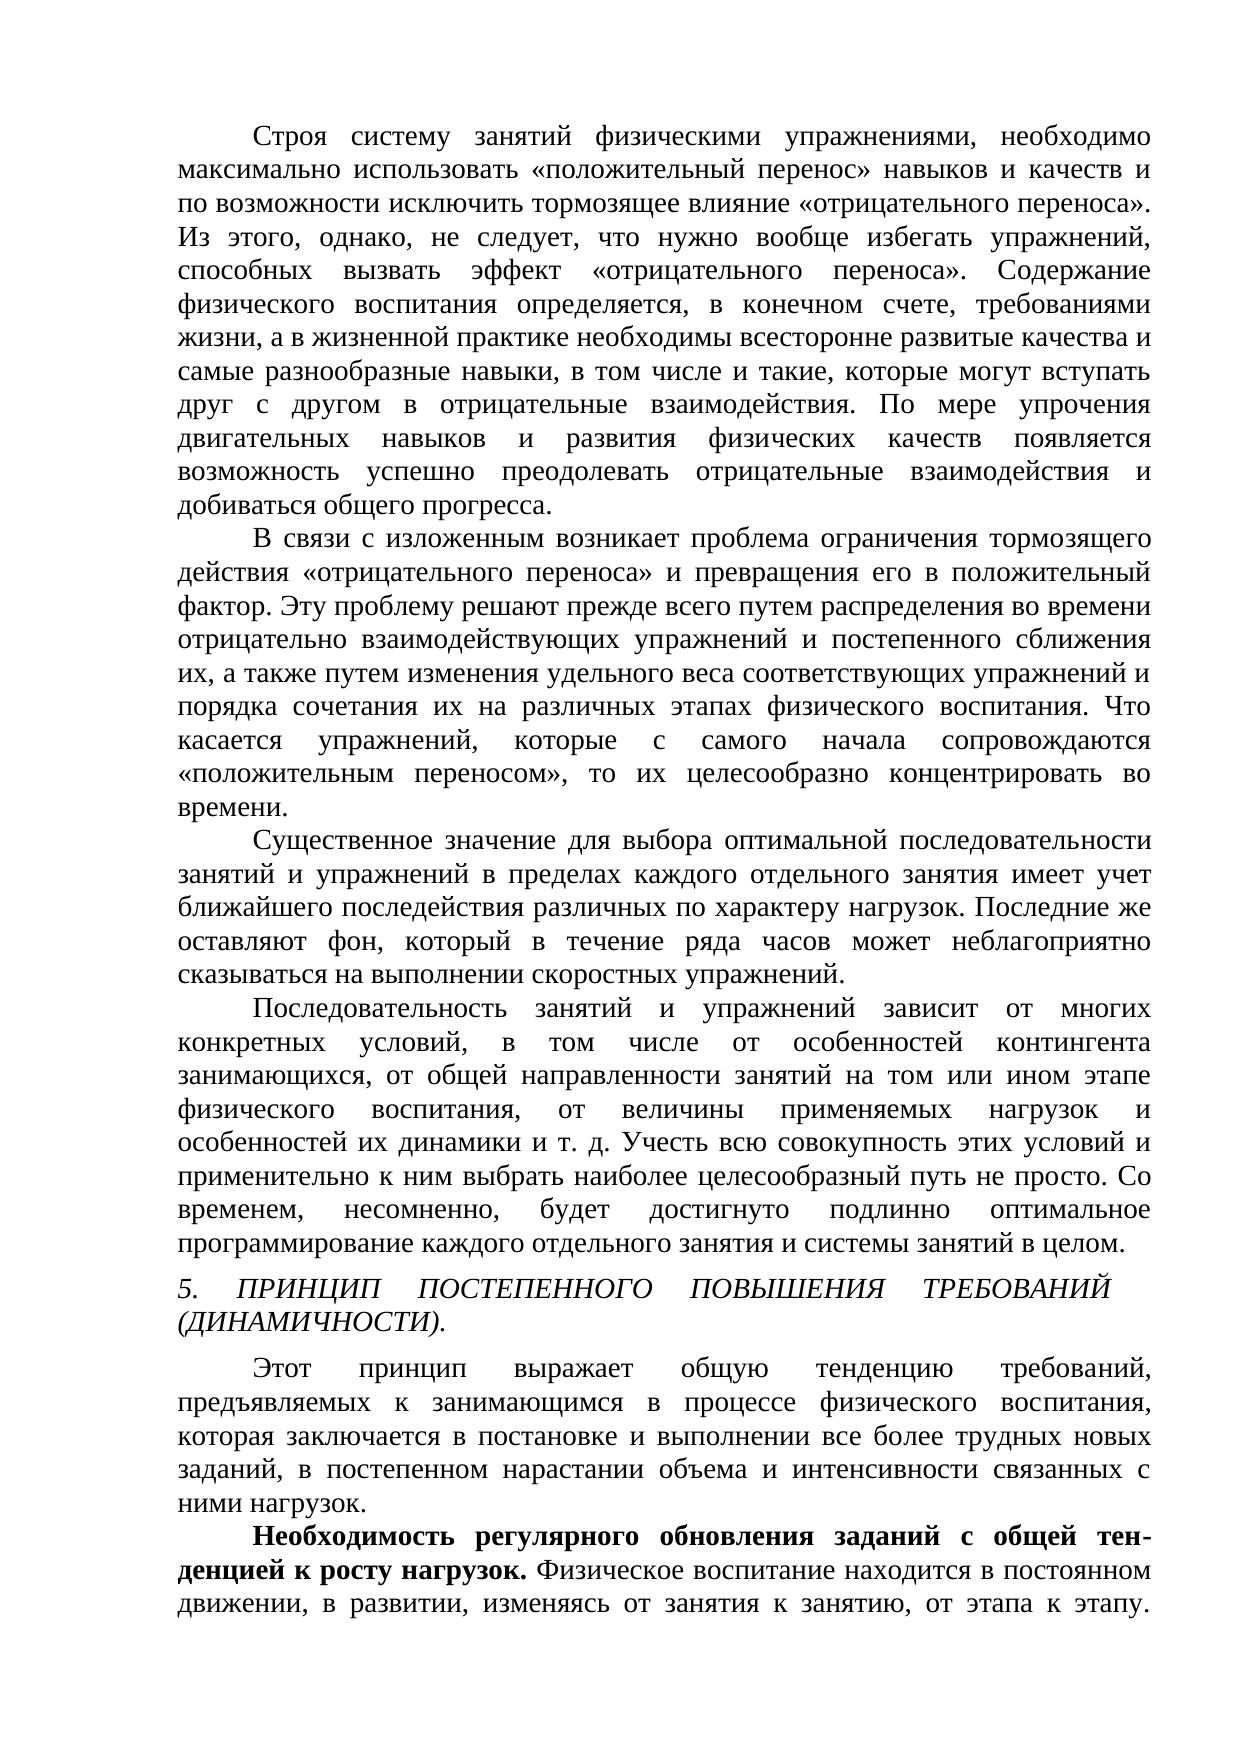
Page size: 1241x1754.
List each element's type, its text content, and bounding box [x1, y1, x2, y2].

text Этот принцип выражает общую тенденцию требований, предъявляемых к занимающимся в процессе физического воспитания, которая заключается в постановке и выполнении все более трудных новых заданий, в постепенном нарастании объема и интенсивности связанных с ними нагрузок. [177, 1351, 1152, 1518]
text Существенное значение для выбора оптимальной последовательности занятий и упражнений в пределах каждого отдельного занятия имеет учет ближайшего последействия различных по характеру нагрузок. Последние же оставляют фон, который в течение ряда часов может неблагоприятно сказываться на выполнении скоростных упражнений. [177, 822, 1152, 990]
subtitle 5. Принцип постепенного повышения требований (динамичности). [177, 1271, 1152, 1338]
text В связи с изложенным возникает проблема ограничения тормозящего действия «отрицательного переноса» и превращения его в положительный фактор. Эту проблему решают прежде всего путем распределения во времени отрицательно взаимодействующих упражнений и постепенного сближения их, а также путем изменения удельного веса соответствующих упражнений и порядка сочетания их на различных этапах физического воспитания. Что касается упражнений, которые с самого начала сопровождаются «положительным переносом», то их целесообразно концентрировать во времени. [177, 521, 1152, 822]
text Последовательность занятий и упражнений зависит от многих конкретных условий, в том числе от особенностей контингента занимающихся, от общей направленности занятий на том или ином этапе физического воспитания, от величины применяемых нагрузок и особенностей их динамики и т. д. Учесть всю совокупность этих условий и применительно к ним выбрать наиболее целесообразный путь не просто. Со временем, несомненно, будет достигнуто подлинно оптимальное программирование каждого отдельного занятия и системы занятий в целом. [177, 990, 1152, 1258]
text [177, 1518, 1152, 1619]
text Строя систему занятий физическими упражнениями, необходимо максимально использовать «положительный перенос» навыков и качеств и по возможности исключить тормозящее влияние «отрицательного переноса». Из этого, однако, не следует, что нужно вообще избегать упражнений, способных вызвать эффект «отрицательного переноса». Содержание физического воспитания определяется, в конечном счете, требованиями жизни, а в жизненной практике необходимы всесторонне развитые качества и самые разнообразные навыки, в том числе и такие, которые могут вступать друг с другом в отрицательные взаимодействия. По мере упрочения двигательных навыков и развития физических качеств появляется возможность успешно преодолевать отрицательные взаимодействия и добиваться общего прогресса. [177, 118, 1152, 521]
